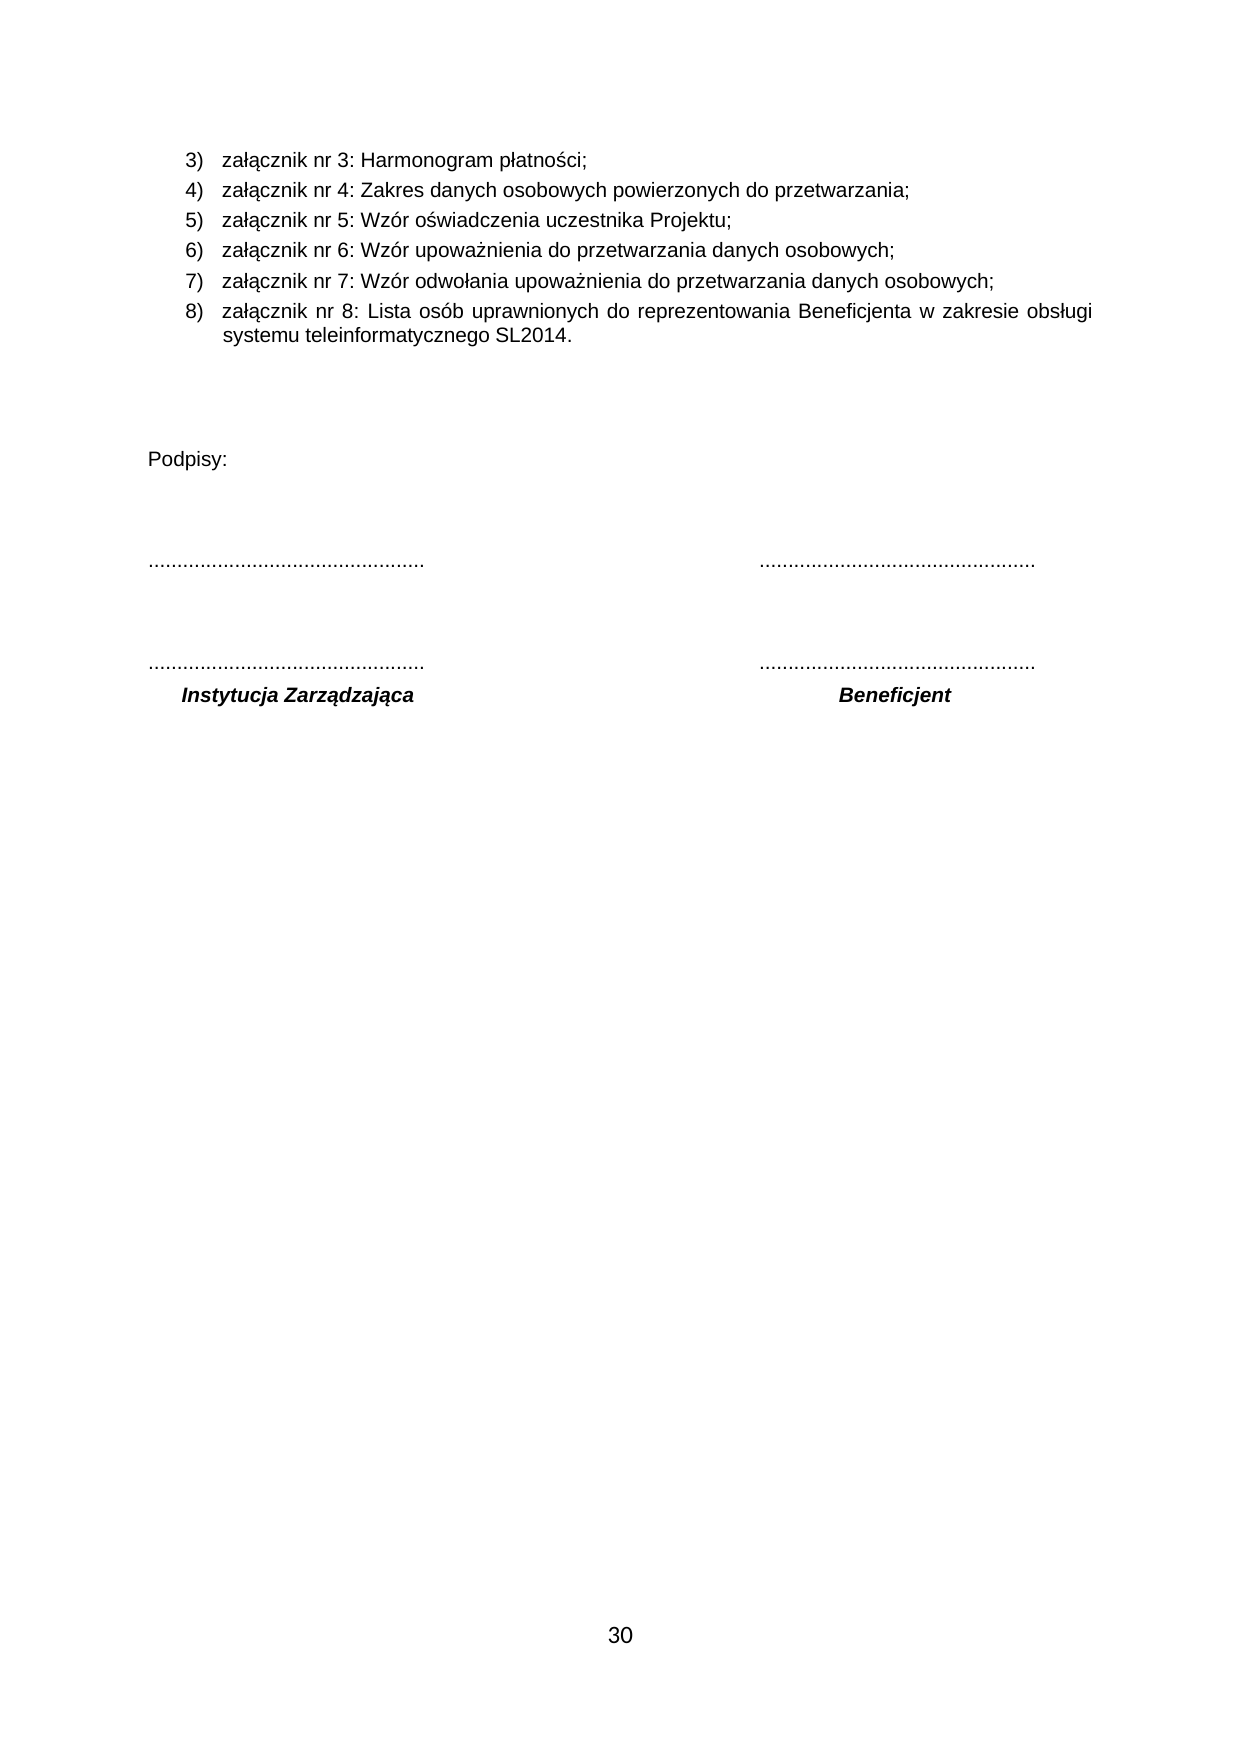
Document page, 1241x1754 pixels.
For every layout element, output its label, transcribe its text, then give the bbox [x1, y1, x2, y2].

list załącznik nr 3: Harmonogram płatności; [185, 148, 1092, 172]
text ................................................ ................................................ [148, 649, 1092, 673]
list załącznik nr 4: Zakres danych osobowych powierzonych do przetwarzania; [185, 178, 1092, 202]
text ................................................ ................................................ [148, 548, 1092, 572]
list załącznik nr 8: Lista osób uprawnionych do reprezentowania Beneficjenta w zakresie obsługi systemu teleinformatycznego SL2014. [185, 299, 1092, 347]
list załącznik nr 5: Wzór oświadczenia uczestnika Projektu; [185, 208, 1092, 232]
list załącznik nr 6: Wzór upoważnienia do przetwarzania danych osobowych; [185, 238, 1092, 262]
list załącznik nr 7: Wzór odwołania upoważnienia do przetwarzania danych osobowych; [185, 268, 1092, 292]
text Podpisy: [148, 447, 1092, 471]
text Instytucja Zarządzająca Beneficjent [148, 683, 1092, 707]
